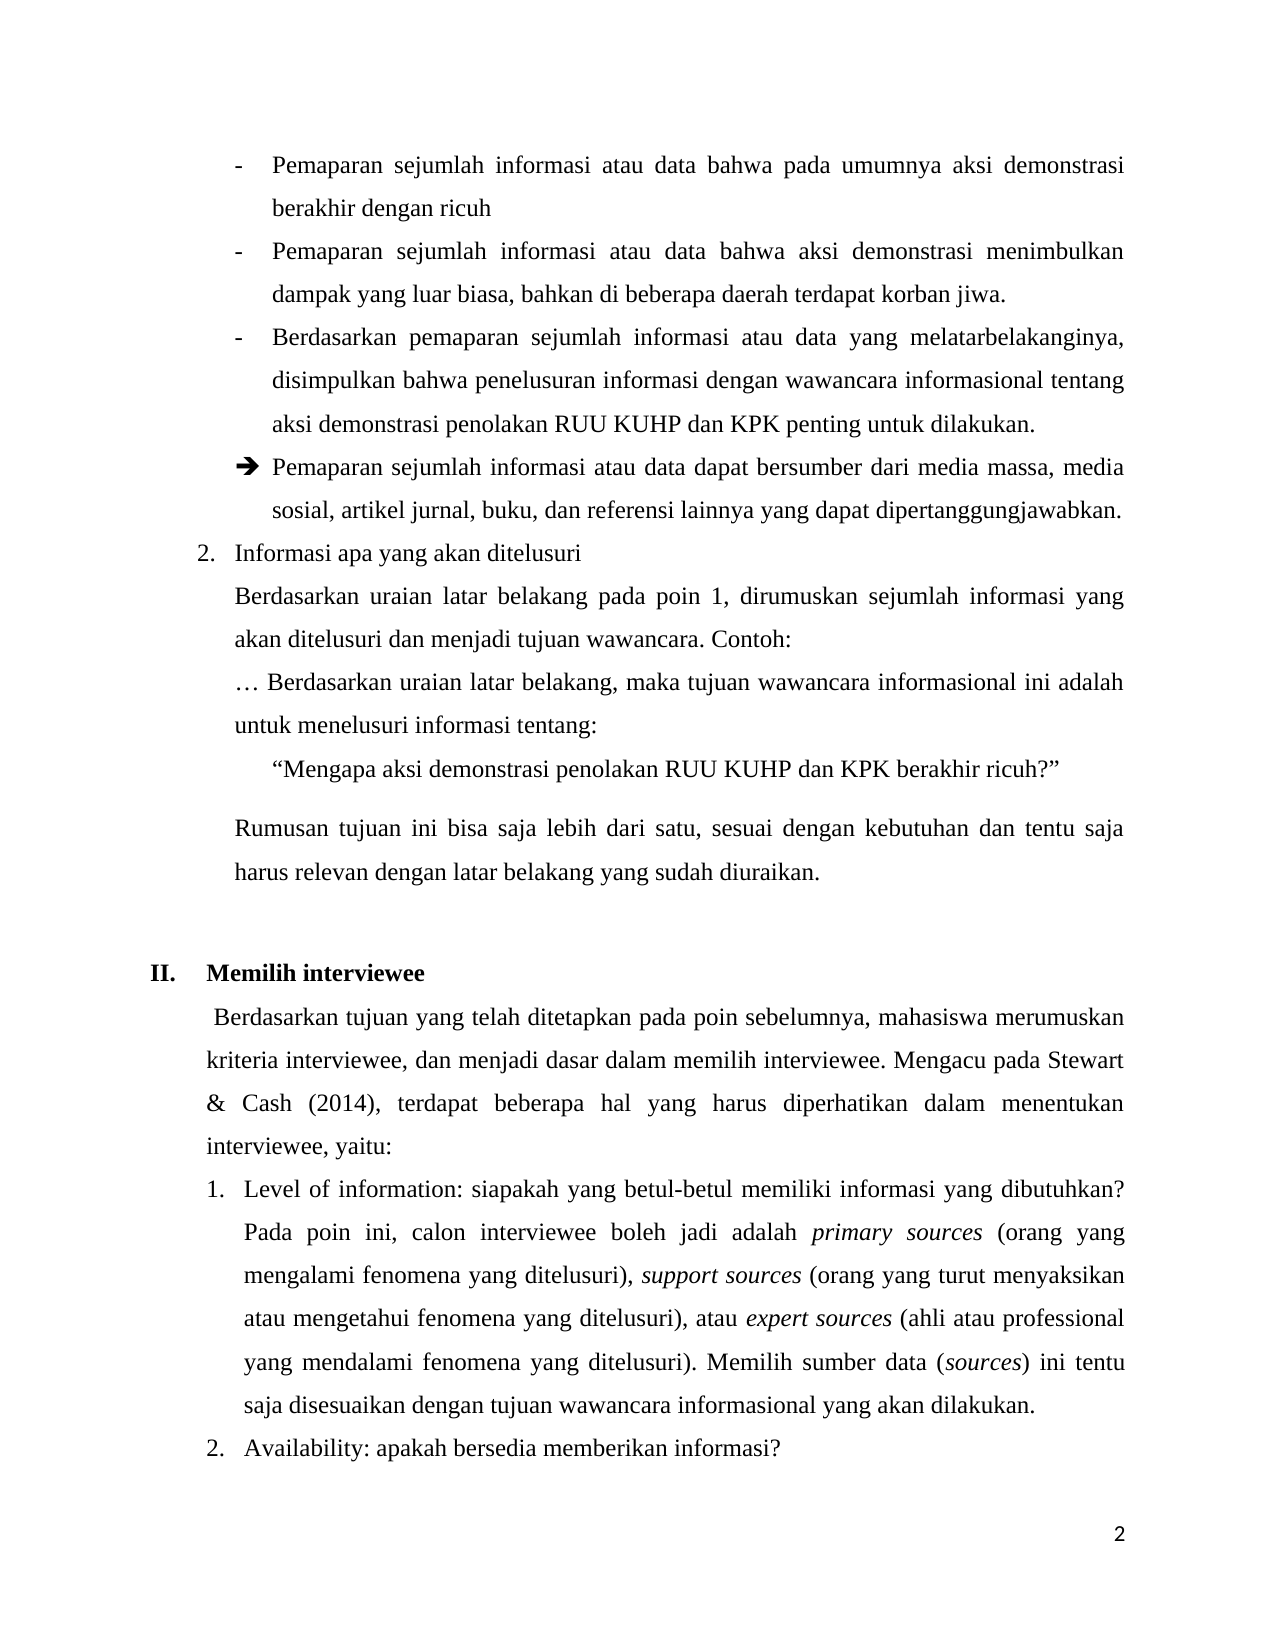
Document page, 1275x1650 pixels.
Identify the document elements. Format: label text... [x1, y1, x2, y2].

list Availability: apakah bersedia memberikan informasi? [206, 1433, 1125, 1462]
list Level of information: siapakah yang betul-betul memiliki informasi yang dibutuhkan? Pada poin ini, calon interviewee boleh jadi adalah primary sources (orang yang mengalami fenomena yang ditelusuri), support sources (orang yang turut menyaksikan atau mengetahui fenomena yang ditelusuri), atau expert sources (ahli atau professional yang mendalami fenomena yang ditelusuri). Memilih sumber data (sources) ini tentu saja disesuaikan dengan tujuan wawancara informasional yang akan dilakukan. [206, 1174, 1125, 1418]
list Berdasarkan tujuan yang telah ditetapkan pada poin sebelumnya, mahasiswa merumuskan kriteria interviewee, dan menjadi dasar dalam memilih interviewee. Mengacu pada Stewart & Cash (2014), terdapat beberapa hal yang harus diperhatikan dalam menentukan interviewee, yaitu: [206, 1002, 1125, 1160]
list Pemaparan sejumlah informasi atau data bahwa aksi demonstrasi menimbulkan dampak yang luar biasa, bahkan di beberapa daerah terdapat korban jiwa. [234, 236, 1125, 308]
text Rumusan tujuan ini bisa saja lebih dari satu, sesuai dengan kebutuhan dan tentu saja harus relevan dengan latar belakang yang sudah diuraikan. [234, 813, 1125, 885]
list Berdasarkan uraian latar belakang pada poin 1, dirumuskan sejumlah informasi yang akan ditelusuri dan menjadi tujuan wawancara. Contoh: [234, 581, 1125, 653]
list “Mengapa aksi demonstrasi penolakan RUU KUHP dan KPK berakhir ricuh?” [272, 754, 1125, 782]
list Informasi apa yang akan ditelusuri [197, 538, 1125, 567]
list … Berdasarkan uraian latar belakang, maka tujuan wawancara informasional ini adalah untuk menelusuri informasi tentang: [234, 667, 1125, 739]
list Pemaparan sejumlah informasi atau data bahwa pada umumnya aksi demonstrasi berakhir dengan ricuh [234, 150, 1125, 222]
list Berdasarkan pemaparan sejumlah informasi atau data yang melatarbelakanginya, disimpulkan bahwa penelusuran informasi dengan wawancara informasional tentang aksi demonstrasi penolakan RUU KUHP dan KPK penting untuk dilakukan. [234, 322, 1125, 437]
list Memilih interviewee [150, 958, 1125, 987]
list Pemaparan sejumlah informasi atau data dapat bersumber dari media massa, media sosial, artikel jurnal, buku, dan referensi lainnya yang dapat dipertanggungjawabkan. [234, 452, 1125, 524]
